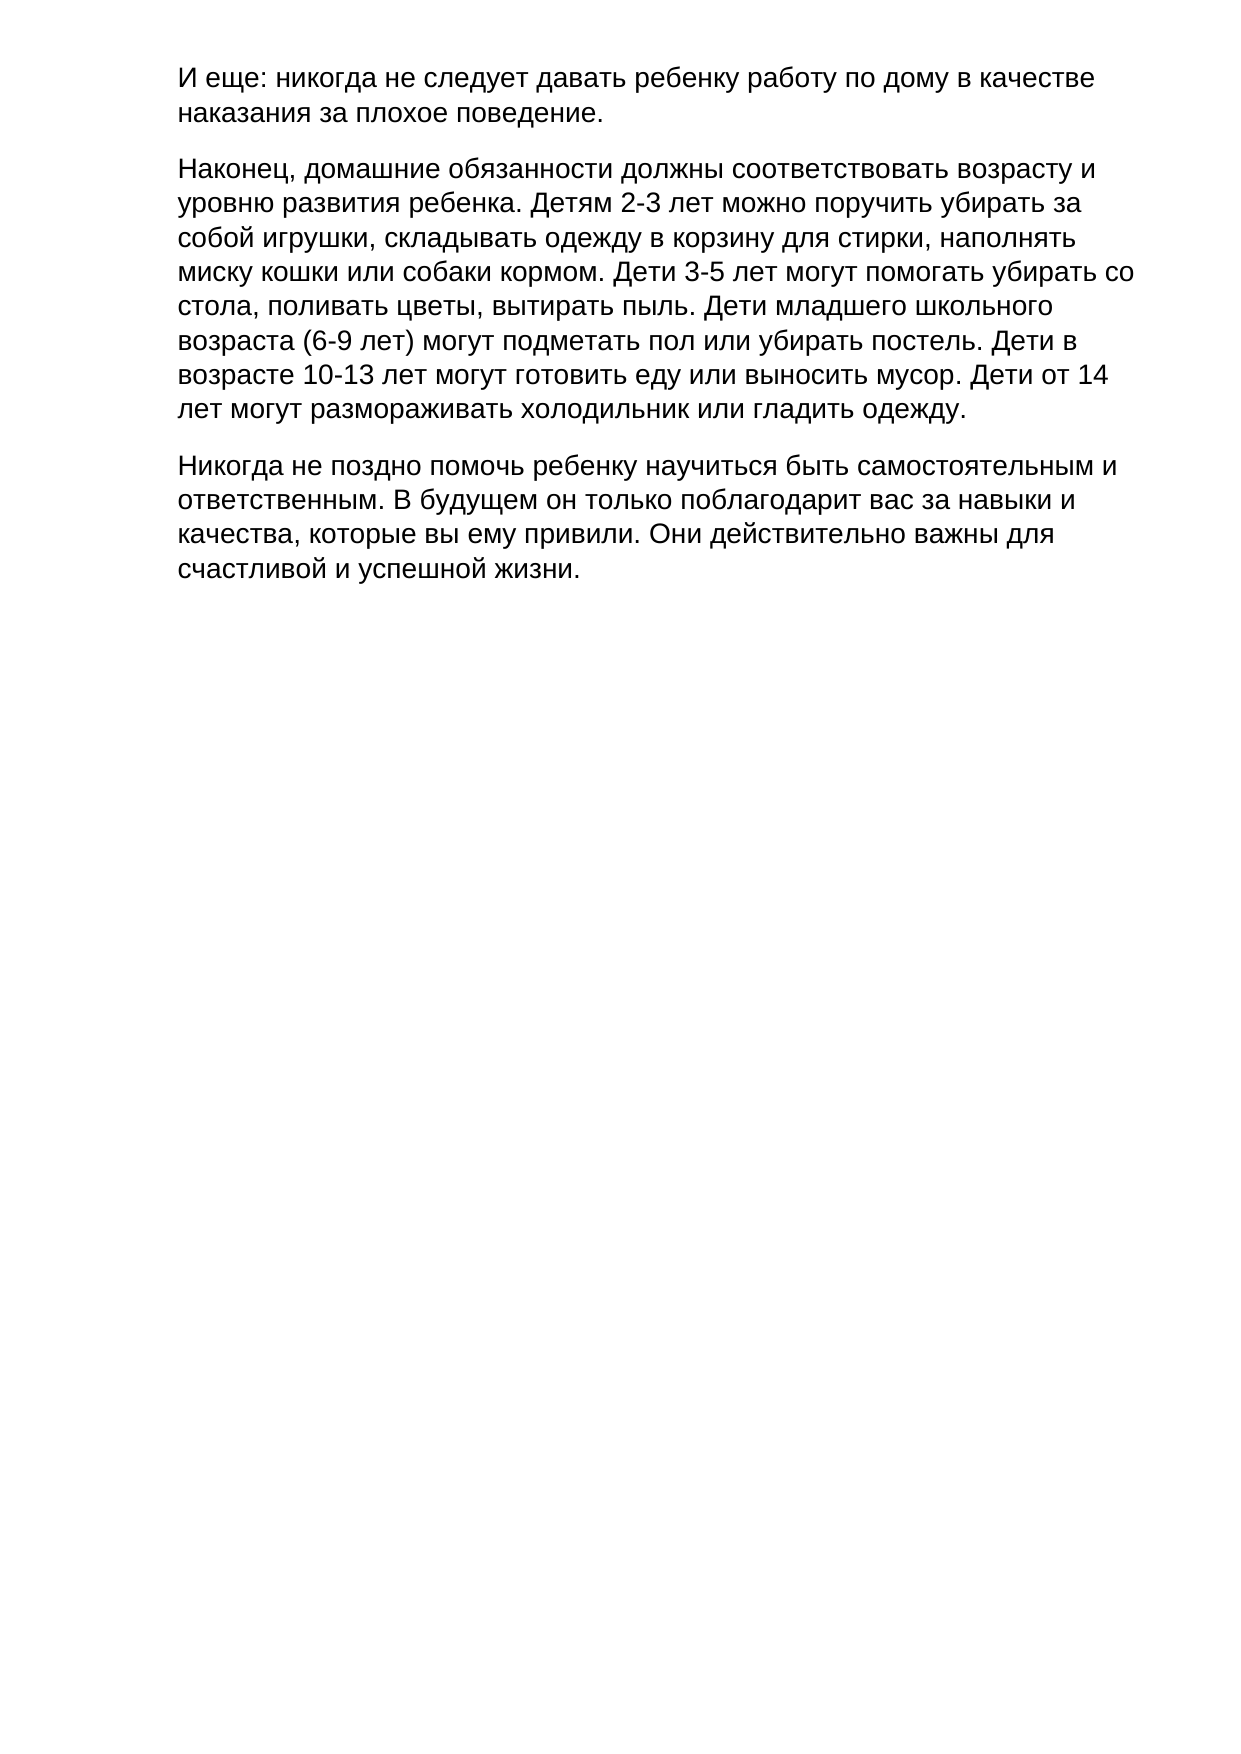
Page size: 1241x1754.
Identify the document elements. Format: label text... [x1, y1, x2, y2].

text Наконец, домашние обязанности должны соответствовать возрасту и уровню развития ребенка. Детям 2-3 лет можно поручить убирать за собой игрушки, складывать одежду в корзину для стирки, наполнять миску кошки или собаки кормом. Дети 3-5 лет могут помогать убирать со стола, поливать цветы, вытирать пыль. Дети младшего школьного возраста (6-9 лет) могут подметать пол или убирать постель. Дети в возрасте 10-13 лет могут готовить еду или выносить мусор. Дети от 14 лет могут размораживать холодильник или гладить одежду. [177, 150, 1152, 425]
text И еще: никогда не следует давать ребенку работу по дому в качестве наказания за плохое поведение. [177, 59, 1152, 128]
text Никогда не поздно помочь ребенку научиться быть самостоятельным и ответственным. В будущем он только поблагодарит вас за навыки и качества, которые вы ему привили. Они действительно важны для счастливой и успешной жизни. [177, 447, 1152, 584]
